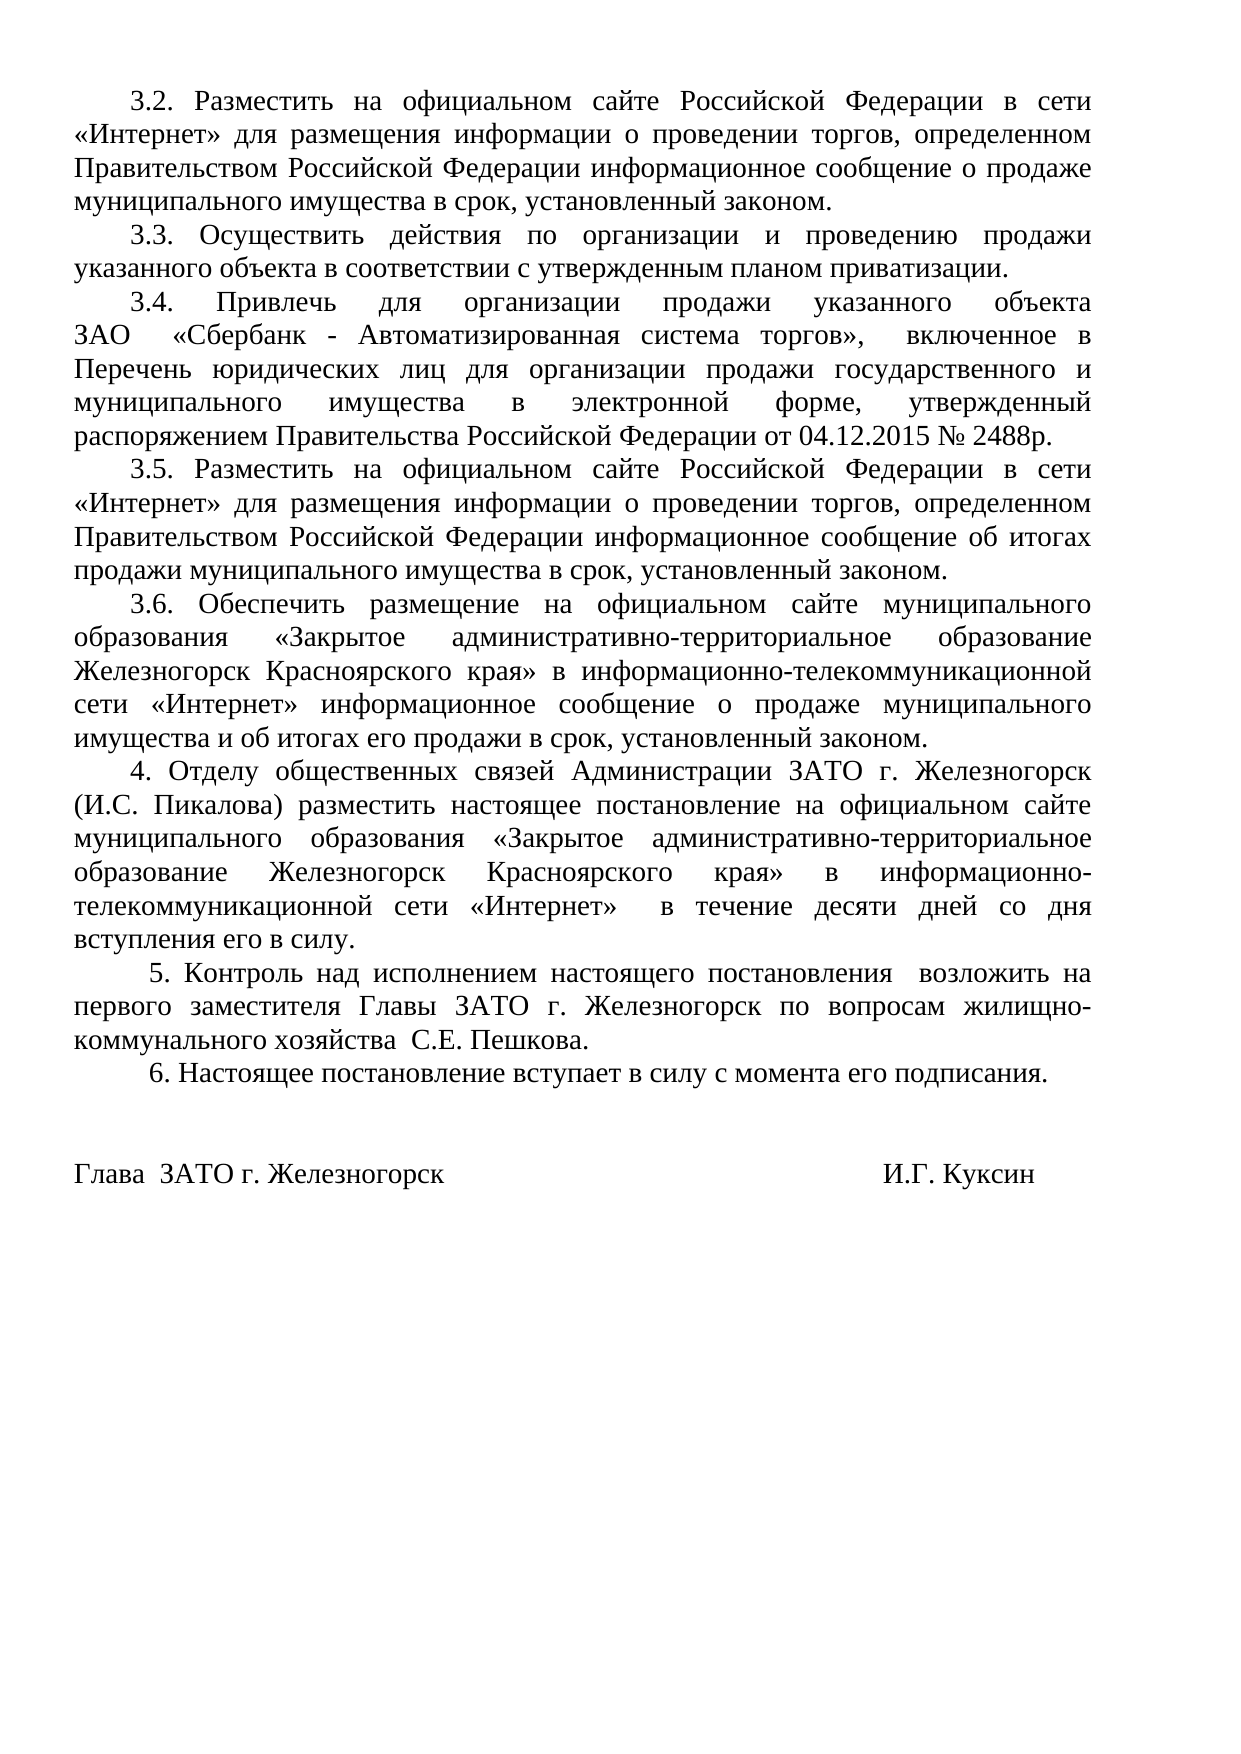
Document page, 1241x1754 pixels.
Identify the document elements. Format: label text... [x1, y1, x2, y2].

text 3.2. Разместить на официальном сайте Российской Федерации в сети «Интернет» для размещения информации о проведении торгов, определенном Правительством Российской Федерации информационное сообщение о продаже муниципального имущества в срок, установленный законом. [74, 83, 1092, 217]
text 3.5. Разместить на официальном сайте Российской Федерации в сети «Интернет» для размещения информации о проведении торгов, определенном Правительством Российской Федерации информационное сообщение об итогах продажи муниципального имущества в срок, установленный законом. [74, 452, 1092, 586]
text 6. Настоящее постановление вступает в силу с момента его подписания. [74, 1055, 1092, 1089]
text 5. Контроль над исполнением настоящего постановления возложить на первого заместителя Главы ЗАТО г. Железногорск по вопросам жилищно-коммунального хозяйства С.Е. Пешкова. [74, 955, 1092, 1055]
text 3.3. Осуществить действия по организации и проведению продажи указанного объекта в соответствии с утвержденным планом приватизации. [74, 217, 1092, 284]
text 3.4. Привлечь для организации продажи указанного объекта ЗАО «Сбербанк - Автоматизированная система торгов», включенное в Перечень юридических лиц для организации продажи государственного и муниципального имущества в электронной форме, утвержденный распоряжением Правительства Российской Федерации от 04.12.2015 № 2488р. [74, 284, 1092, 452]
table_header Глава ЗАТО г. Железногорск [63, 1156, 679, 1223]
table_header И.Г. Куксин [679, 1156, 1078, 1223]
text 3.6. Обеспечить размещение на официальном сайте муниципального образования «Закрытое административно-территориальное образование Железногорск Красноярского края» в информационно-телекоммуникационной сети «Интернет» информационное сообщение о продаже муниципального имущества и об итогах его продажи в срок, установленный законом. [74, 586, 1092, 753]
text 4. Отделу общественных связей Администрации ЗАТО г. Железногорск (И.С. Пикалова) разместить настоящее постановление на официальном сайте муниципального образования «Закрытое административно-территориальное образование Железногорск Красноярского края» в информационно-телекоммуникационной сети «Интернет» в течение десяти дней со дня вступления его в силу. [74, 753, 1092, 955]
